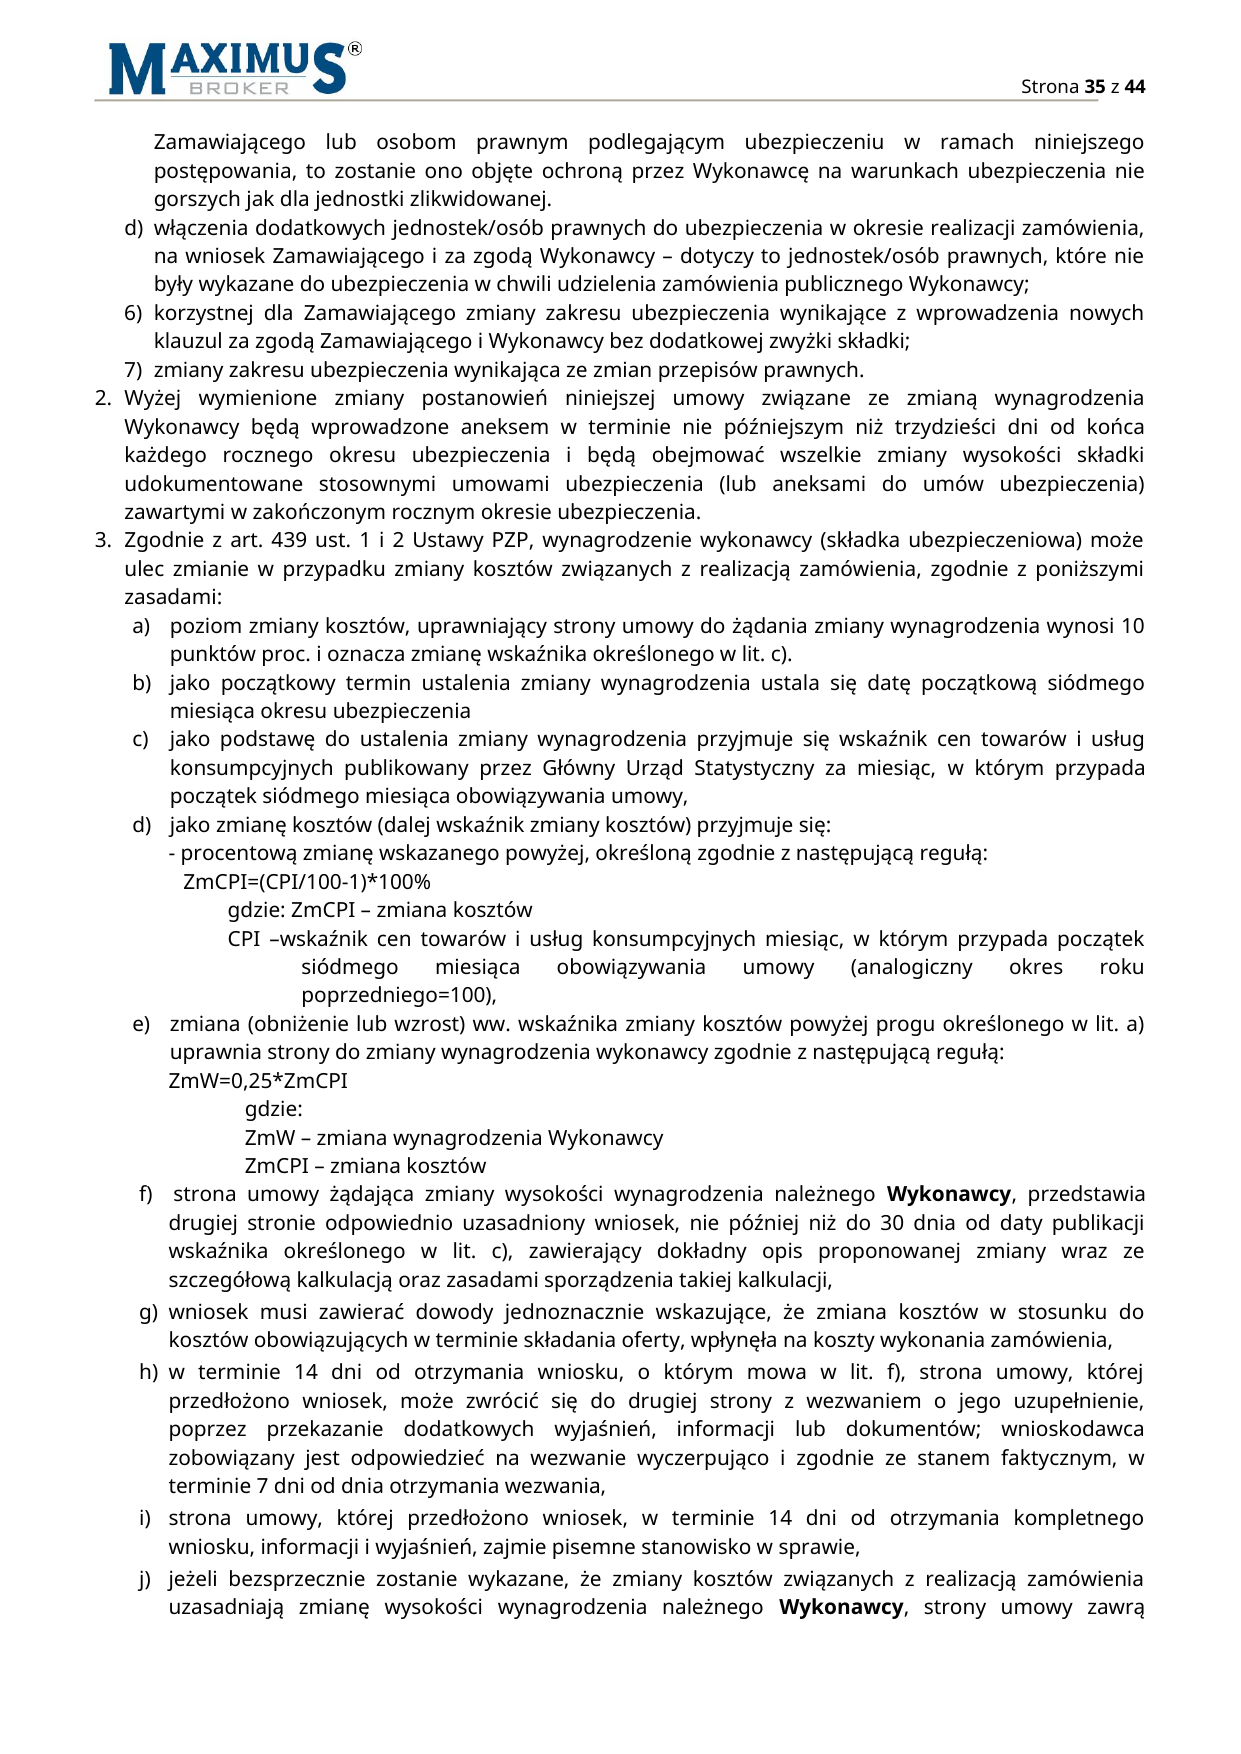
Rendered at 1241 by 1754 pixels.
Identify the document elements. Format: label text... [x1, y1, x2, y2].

list zmiany zakresu ubezpieczenia wynikająca ze zmian przepisów prawnych. [124, 355, 1146, 383]
list Zgodnie z art. 439 ust. 1 i 2 Ustawy PZP, wynagrodzenie wykonawcy (składka ubezpieczeniowa) może ulec zmianie w przypadku zmiany kosztów związanych z realizacją zamówienia, zgodnie z poniższymi zasadami: [94, 526, 1146, 611]
list ZmW=0,25*ZmCPI [168, 1066, 1146, 1094]
text f) strona umowy żądająca zmiany wysokości wynagrodzenia należnego Wykonawcy, przedstawia drugiej stronie odpowiednio uzasadniony wniosek, nie później niż do 30 dnia od daty publikacji wskaźnika określonego w lit. c), zawierający dokładny opis proponowanej zmiany wraz ze szczegółową kalkulacją oraz zasadami sporządzenia takiej kalkulacji, [139, 1179, 1146, 1293]
text gdzie: ZmCPI – zmiana kosztów [227, 895, 1146, 924]
picture [103, 37, 368, 99]
text i) strona umowy, której przedłożono wniosek, w terminie 14 dni od otrzymania kompletnego wniosku, informacji i wyjaśnień, zajmie pisemne stanowisko w sprawie, [139, 1503, 1146, 1560]
text h) w terminie 14 dni od otrzymania wniosku, o którym mowa w lit. f), strona umowy, której przedłożono wniosek, może zwrócić się do drugiej strony z wezwaniem o jego uzupełnienie, poprzez przekazanie dodatkowych wyjaśnień, informacji lub dokumentów; wnioskodawca zobowiązany jest odpowiedzieć na wezwanie wyczerpująco i zgodnie ze stanem faktycznym, w terminie 7 dni od dnia otrzymania wezwania, [139, 1357, 1146, 1500]
list korzystnej dla Zamawiającego zmiany zakresu ubezpieczenia wynikające z wprowadzenia nowych klauzul za zgodą Zamawiającego i Wykonawcy bez dodatkowej zwyżki składki; [124, 298, 1146, 355]
text ZmCPI=(CPI/100-1)*100% [183, 867, 1146, 895]
list poziom zmiany kosztów, uprawniający strony umowy do żądania zmiany wynagrodzenia wynosi 10 punktów proc. i oznacza zmianę wskaźnika określonego w lit. c). [132, 611, 1146, 668]
list włączenia dodatkowych jednostek/osób prawnych do ubezpieczenia w okresie realizacji zamówienia, na wniosek Zamawiającego i za zgodą Wykonawcy – dotyczy to jednostek/osób prawnych, które nie były wykazane do ubezpieczenia w chwili udzielenia zamówienia publicznego Wykonawcy; [124, 213, 1146, 298]
list ZmCPI – zmiana kosztów [244, 1151, 1146, 1179]
list zmiana (obniżenie lub wzrost) ww. wskaźnika zmiany kosztów powyżej progu określonego w lit. a) uprawnia strony do zmiany wynagrodzenia wykonawcy zgodnie z następującą regułą: [132, 1009, 1146, 1066]
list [124, 127, 1146, 213]
list jako podstawę do ustalenia zmiany wynagrodzenia przyjmuje się wskaźnik cen towarów i usług konsumpcyjnych publikowany przez Główny Urząd Statystyczny za miesiąc, w którym przypada początek siódmego miesiąca obowiązywania umowy, [132, 724, 1146, 810]
list gdzie: [244, 1094, 1146, 1123]
text g) wniosek musi zawierać dowody jednoznacznie wskazujące, że zmiana kosztów w stosunku do kosztów obowiązujących w terminie składania oferty, wpłynęła na koszty wykonania zamówienia, [139, 1297, 1146, 1354]
list ZmW – zmiana wynagrodzenia Wykonawcy [244, 1123, 1146, 1151]
list jako zmianę kosztów (dalej wskaźnik zmiany kosztów) przyjmuje się: [132, 810, 1146, 838]
list Wyżej wymienione zmiany postanowień niniejszej umowy związane ze zmianą wynagrodzenia Wykonawcy będą wprowadzone aneksem w terminie nie późniejszym niż trzydzieści dni od końca każdego rocznego okresu ubezpieczenia i będą obejmować wszelkie zmiany wysokości składki udokumentowane stosownymi umowami ubezpieczenia (lub aneksami do umów ubezpieczenia) zawartymi w zakończonym rocznym okresie ubezpieczenia. [94, 383, 1146, 526]
text CPI –wskaźnik cen towarów i usług konsumpcyjnych miesiąc, w którym przypada początek siódmego miesiąca obowiązywania umowy (analogiczny okres roku poprzedniego=100), [227, 924, 1146, 1009]
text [139, 1564, 1146, 1621]
text - procentową zmianę wskazanego powyżej, określoną zgodnie z następującą regułą: [168, 838, 1146, 867]
list jako początkowy termin ustalenia zmiany wynagrodzenia ustala się datę początkową siódmego miesiąca okresu ubezpieczenia [132, 668, 1146, 724]
